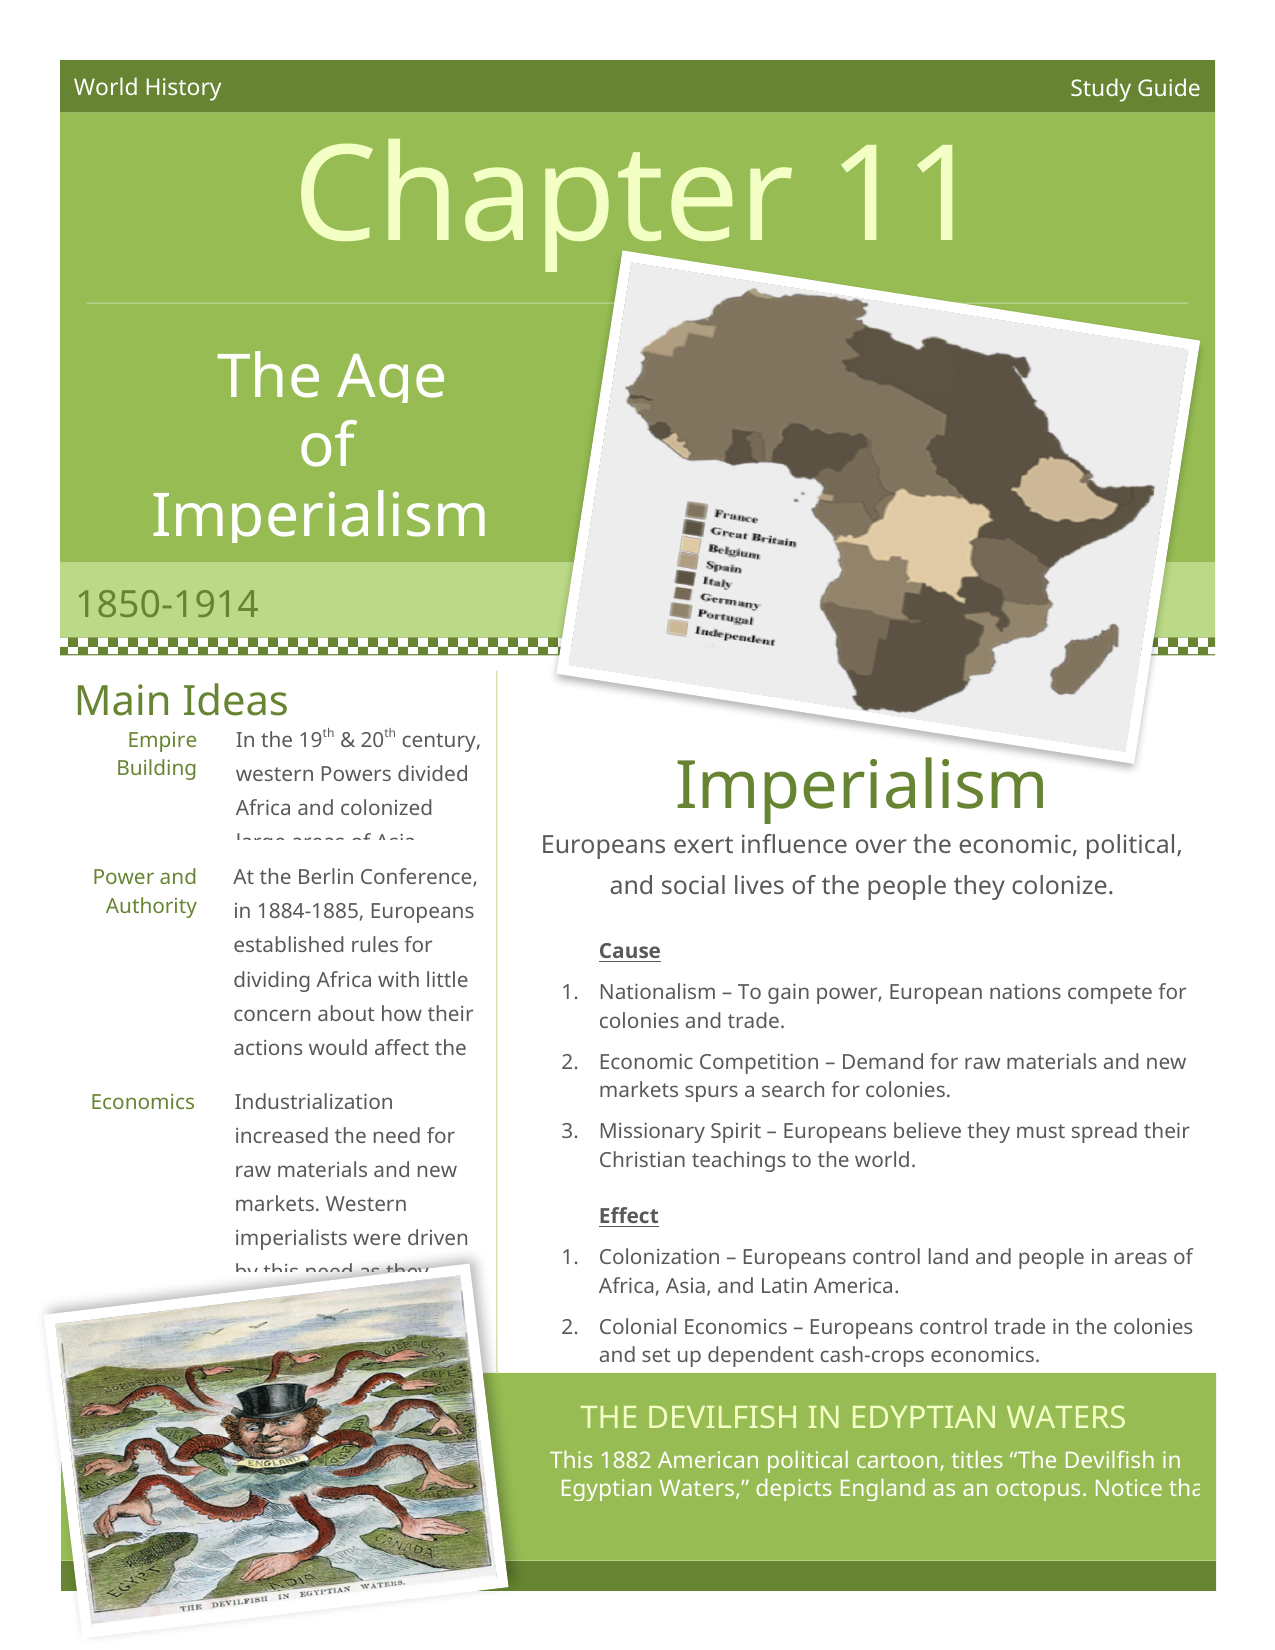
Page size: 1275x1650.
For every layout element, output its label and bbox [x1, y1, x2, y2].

picture [59, 637, 562, 655]
picture [56, 1276, 496, 1626]
picture [1152, 637, 1217, 655]
